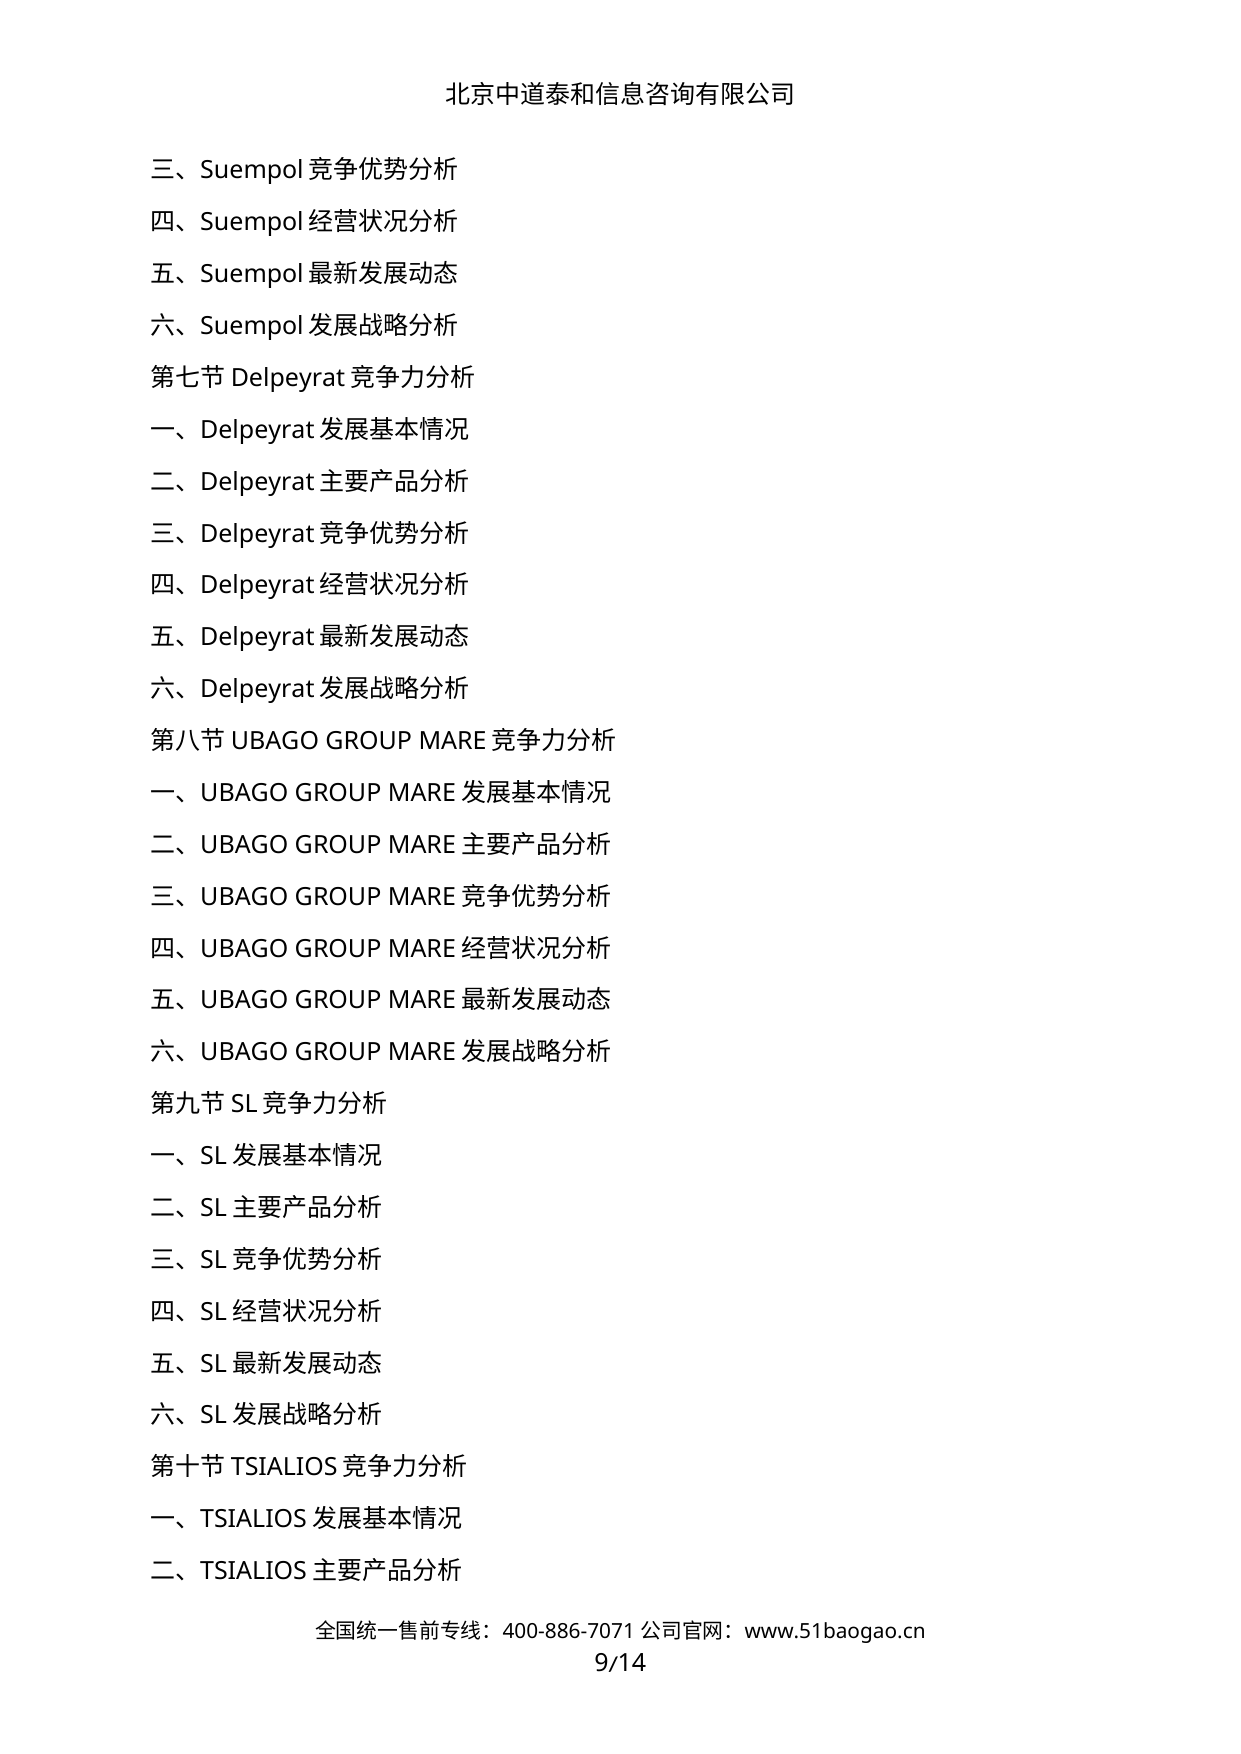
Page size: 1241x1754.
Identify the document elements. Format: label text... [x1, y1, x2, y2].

text 第八节 UBAGO GROUP MARE竞争力分析 [150, 721, 1090, 757]
text 四、UBAGO GROUP MARE经营状况分析 [150, 928, 1090, 964]
text 二、Delpeyrat主要产品分析 [150, 461, 1090, 497]
text 六、SL发展战略分析 [150, 1395, 1090, 1431]
text 六、Suempol发展战略分析 [150, 306, 1090, 342]
text 四、Suempol经营状况分析 [150, 202, 1090, 238]
text 三、SL竞争优势分析 [150, 1239, 1090, 1276]
text 四、SL经营状况分析 [150, 1291, 1090, 1327]
text 三、UBAGO GROUP MARE竞争优势分析 [150, 876, 1090, 912]
text 一、UBAGO GROUP MARE发展基本情况 [150, 772, 1090, 809]
text 五、Suempol最新发展动态 [150, 254, 1090, 290]
text 六、Delpeyrat发展战略分析 [150, 669, 1090, 705]
text 三、Delpeyrat竞争优势分析 [150, 513, 1090, 549]
text 一、SL发展基本情况 [150, 1136, 1090, 1172]
text 二、SL主要产品分析 [150, 1187, 1090, 1224]
text 第十节 TSIALIOS竞争力分析 [150, 1447, 1090, 1483]
text 一、TSIALIOS发展基本情况 [150, 1499, 1090, 1535]
text 五、Delpeyrat最新发展动态 [150, 617, 1090, 653]
text 六、UBAGO GROUP MARE发展战略分析 [150, 1032, 1090, 1068]
text 第九节 SL竞争力分析 [150, 1084, 1090, 1120]
text 三、Suempol竞争优势分析 [150, 150, 1090, 186]
text 二、UBAGO GROUP MARE主要产品分析 [150, 824, 1090, 861]
text 二、TSIALIOS主要产品分析 [150, 1551, 1090, 1587]
text 第七节 Delpeyrat竞争力分析 [150, 357, 1090, 394]
text 五、UBAGO GROUP MARE最新发展动态 [150, 980, 1090, 1016]
text 一、Delpeyrat发展基本情况 [150, 409, 1090, 446]
text 四、Delpeyrat经营状况分析 [150, 565, 1090, 601]
text 五、SL最新发展动态 [150, 1343, 1090, 1379]
